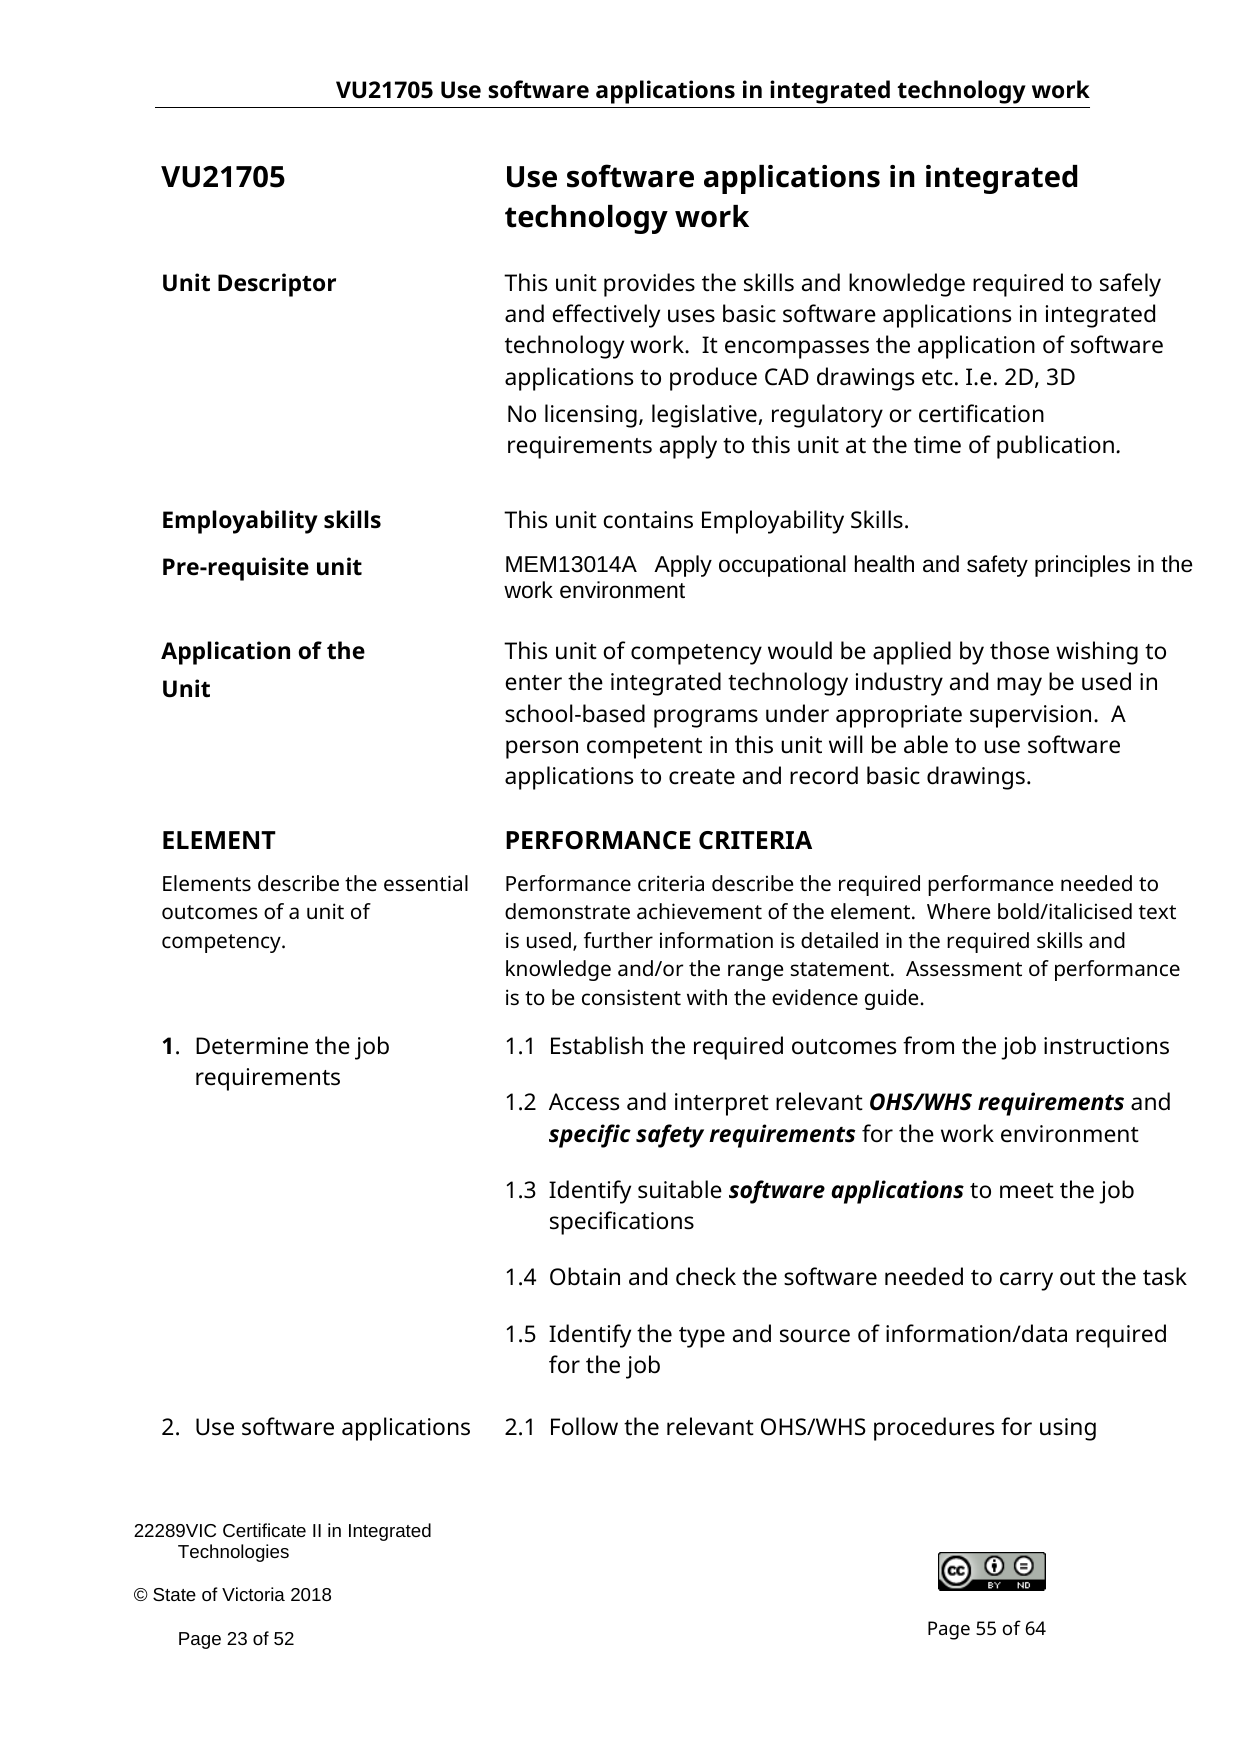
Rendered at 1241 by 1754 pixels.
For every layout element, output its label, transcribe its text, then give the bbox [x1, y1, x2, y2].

table_cell This unit of competency would be applied by those wishing to enter the integrated technology industry and may be used in school-based programs under appropriate supervision. A person competent in this unit will be able to use software applications to create and record basic drawings. [493, 629, 1206, 816]
table_cell MEM13014A Apply occupational health and safety principles in the work environment [493, 551, 1206, 629]
table_cell 1.1 Establish the required outcomes from the job instructions 1.2 Access and interpret relevant OHS/WHS requirements and specific safety requirements for the work environment 1.3 Identify suitable software applications to meet the job specifications 1.4 Obtain and check the software needed to carry out the task 1.5 Identify the type and source of information/data required for the job [493, 1024, 1206, 1405]
table_cell PERFORMANCE CRITERIA Performance criteria describe the required performance needed to demonstrate achievement of the element. Where bold/italicised text is used, further information is detailed in the required skills and knowledge and/or the range statement. Assessment of performance is to be consistent with the evidence guide. [493, 816, 1206, 1024]
table_cell Pre-requisite unit [150, 551, 493, 629]
table_cell Application of the Unit [150, 629, 493, 816]
table_cell 1. Determine the job requirements [150, 1024, 493, 1405]
table_cell Employability skills [150, 498, 493, 551]
table_cell 2. Use software applications [150, 1405, 493, 1457]
table_header VU21705 [150, 150, 493, 261]
table_cell Unit Descriptor [150, 261, 493, 498]
table_cell This unit contains Employability Skills. [493, 498, 1206, 551]
table_cell ELEMENT Elements describe the essential outcomes of a unit of competency. [150, 816, 493, 1024]
picture [938, 1552, 1046, 1591]
table_cell This unit provides the skills and knowledge required to safely and effectively uses basic software applications in integrated technology work. It encompasses the application of software applications to produce CAD drawings etc. I.e. 2D, 3D No licensing, legislative, regulatory or certification requirements apply to this unit at the time of publication. [493, 261, 1206, 498]
table_header Use software applications in integrated technology work [493, 150, 1206, 261]
